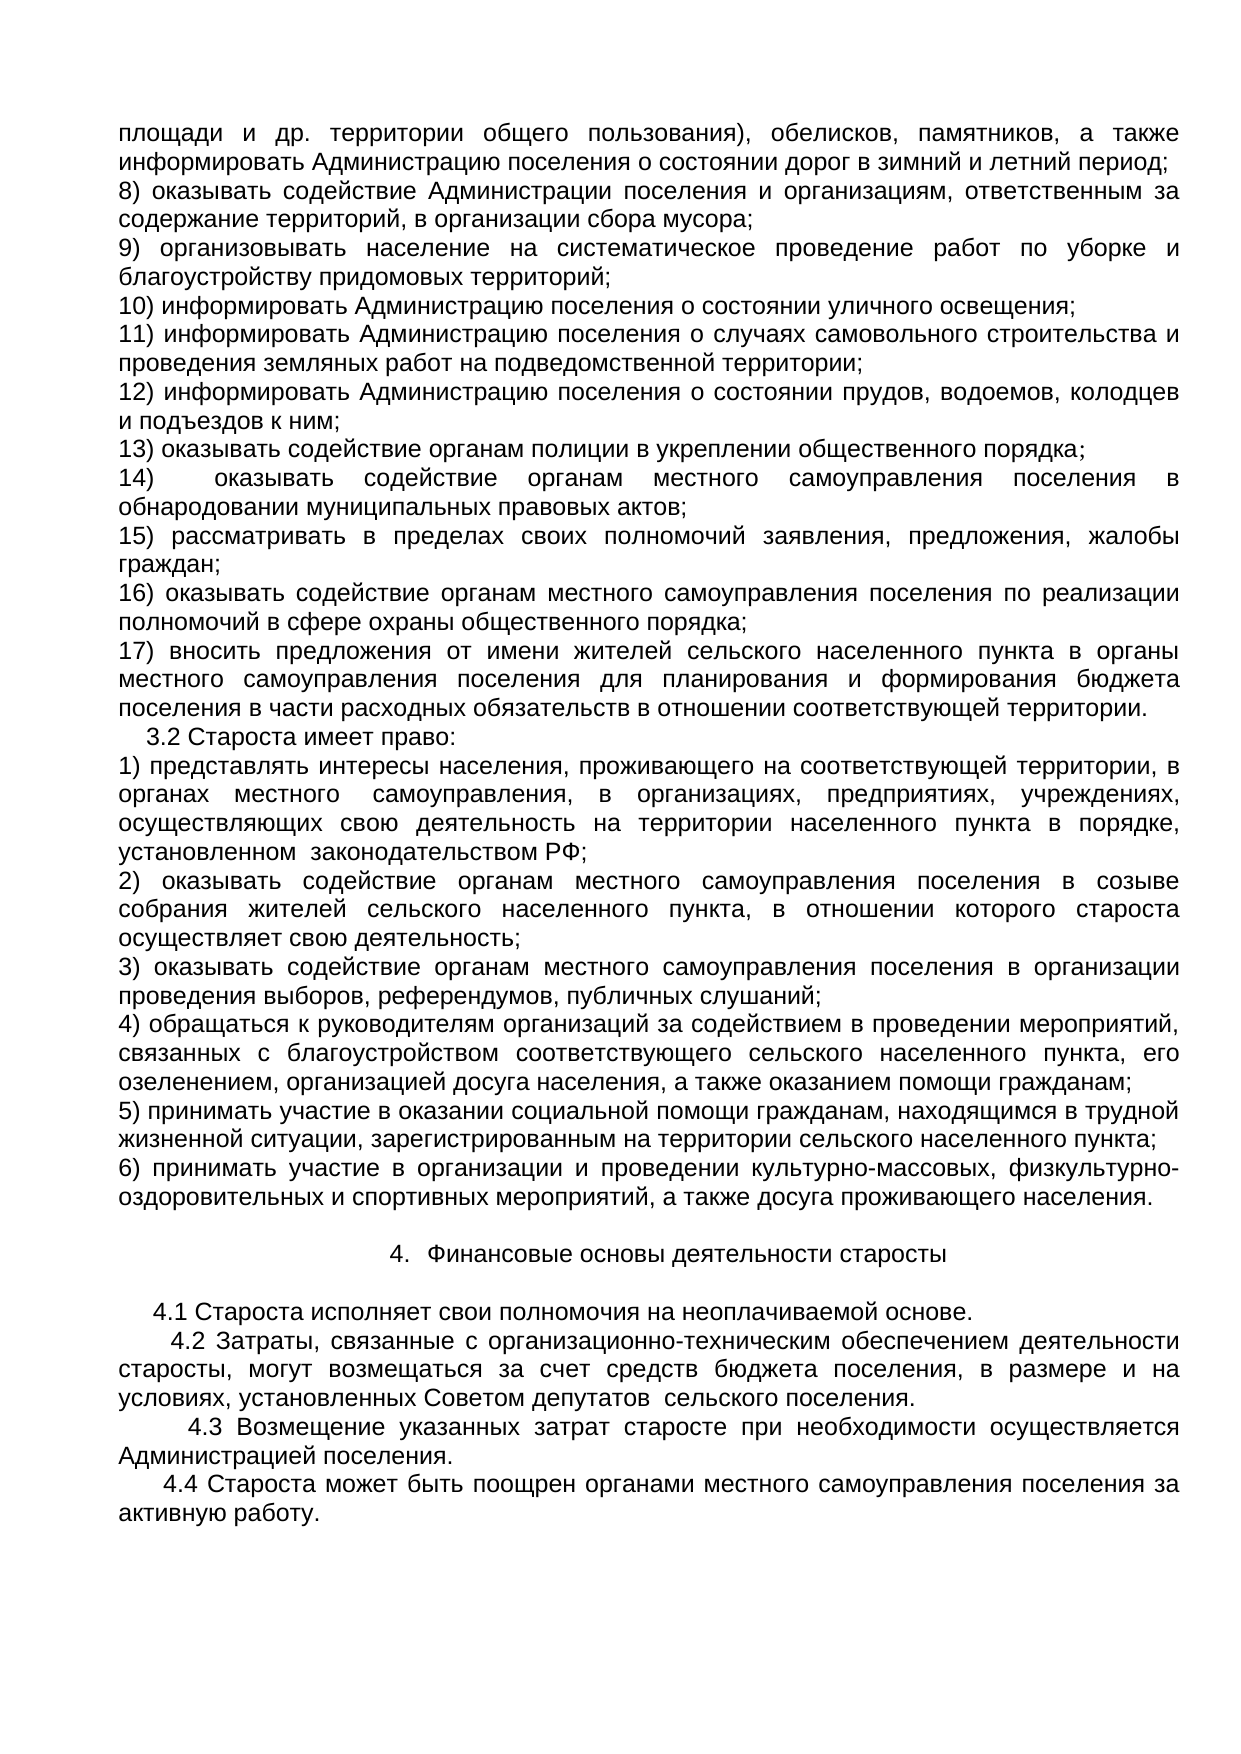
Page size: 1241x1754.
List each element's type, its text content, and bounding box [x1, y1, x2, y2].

text 4) обращаться к руководителям организаций за содействием в проведении мероприятий, связанных с благоустройством соответствующего сельского населенного пункта, его озеленением, организацией досуга населения, а также оказанием помощи гражданам; [118, 1009, 1181, 1096]
list Финансовые основы деятельности старосты [156, 1239, 1181, 1268]
text 5) принимать участие в оказании социальной помощи гражданам, находящимся в трудной жизненной ситуации, зарегистрированным на территории сельского населенного пункта; [118, 1096, 1181, 1153]
text 11) информировать Администрацию поселения о случаях самовольного строительства и проведения земляных работ на подведомственной территории; [118, 319, 1181, 377]
text 8) оказывать содействие Администрации поселения и организациям, ответственным за содержание территорий, в организации сбора мусора; [118, 176, 1181, 233]
text 15) рассматривать в пределах своих полномочий заявления, предложения, жалобы граждан; [118, 521, 1181, 578]
text 12) информировать Администрацию поселения о состоянии прудов, водоемов, колодцев и подъездов к ним; [118, 377, 1181, 434]
text 4.3 Возмещение указанных затрат старосте при необходимости осуществляется Администрацией поселения. [118, 1412, 1181, 1469]
text 14) оказывать содействие органам местного самоуправления поселения в обнародовании муниципальных правовых актов; [118, 463, 1181, 521]
text 6) принимать участие в организации и проведении культурно-массовых, физкультурно-оздоровительных и спортивных мероприятий, а также досуга проживающего населения. [118, 1153, 1181, 1211]
text 4.4 Староста может быть поощрен органами местного самоуправления поселения за активную работу. [118, 1469, 1181, 1527]
text 4.1 Староста исполняет свои полномочия на неоплачиваемой основе. [118, 1297, 1181, 1326]
text 9) организовывать население на систематическое проведение работ по уборке и благоустройству придомовых территорий; [118, 233, 1181, 291]
text 2) оказывать содействие органам местного самоуправления поселения в созыве собрания жителей сельского населенного пункта, в отношении которого староста осуществляет свою деятельность; [118, 866, 1181, 952]
text 4.2 Затраты, связанные с организационно-техническим обеспечением деятельности старосты, могут возмещаться за счет средств бюджета поселения, в размере и на условиях, установленных Советом депутатов сельского поселения. [118, 1326, 1181, 1412]
text 3) оказывать содействие органам местного самоуправления поселения в организации проведения выборов, референдумов, публичных слушаний; [118, 952, 1181, 1009]
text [118, 118, 1181, 176]
text 13) оказывать содействие органам полиции в укреплении общественного порядка; [118, 434, 1181, 463]
text 16) оказывать содействие органам местного самоуправления поселения по реализации полномочий в сфере охраны общественного порядка; [118, 578, 1181, 636]
text 3.2 Староста имеет право: [118, 722, 1181, 751]
text 1) представлять интересы населения, проживающего на соответствующей территории, в органах местного .самоуправления, в организациях, предприятиях, учреждениях, осуществляющих свою деятельность на территории населенного пункта в порядке, установленном законодательством РФ; [118, 751, 1181, 866]
text 10) информировать Администрацию поселения о состоянии уличного освещения; [118, 291, 1181, 319]
text 17) вносить предложения от имени жителей сельского населенного пункта в органы местного самоуправления поселения для планирования и формирования бюджета поселения в части расходных обязательств в отношении соответствующей территории. [118, 636, 1181, 722]
